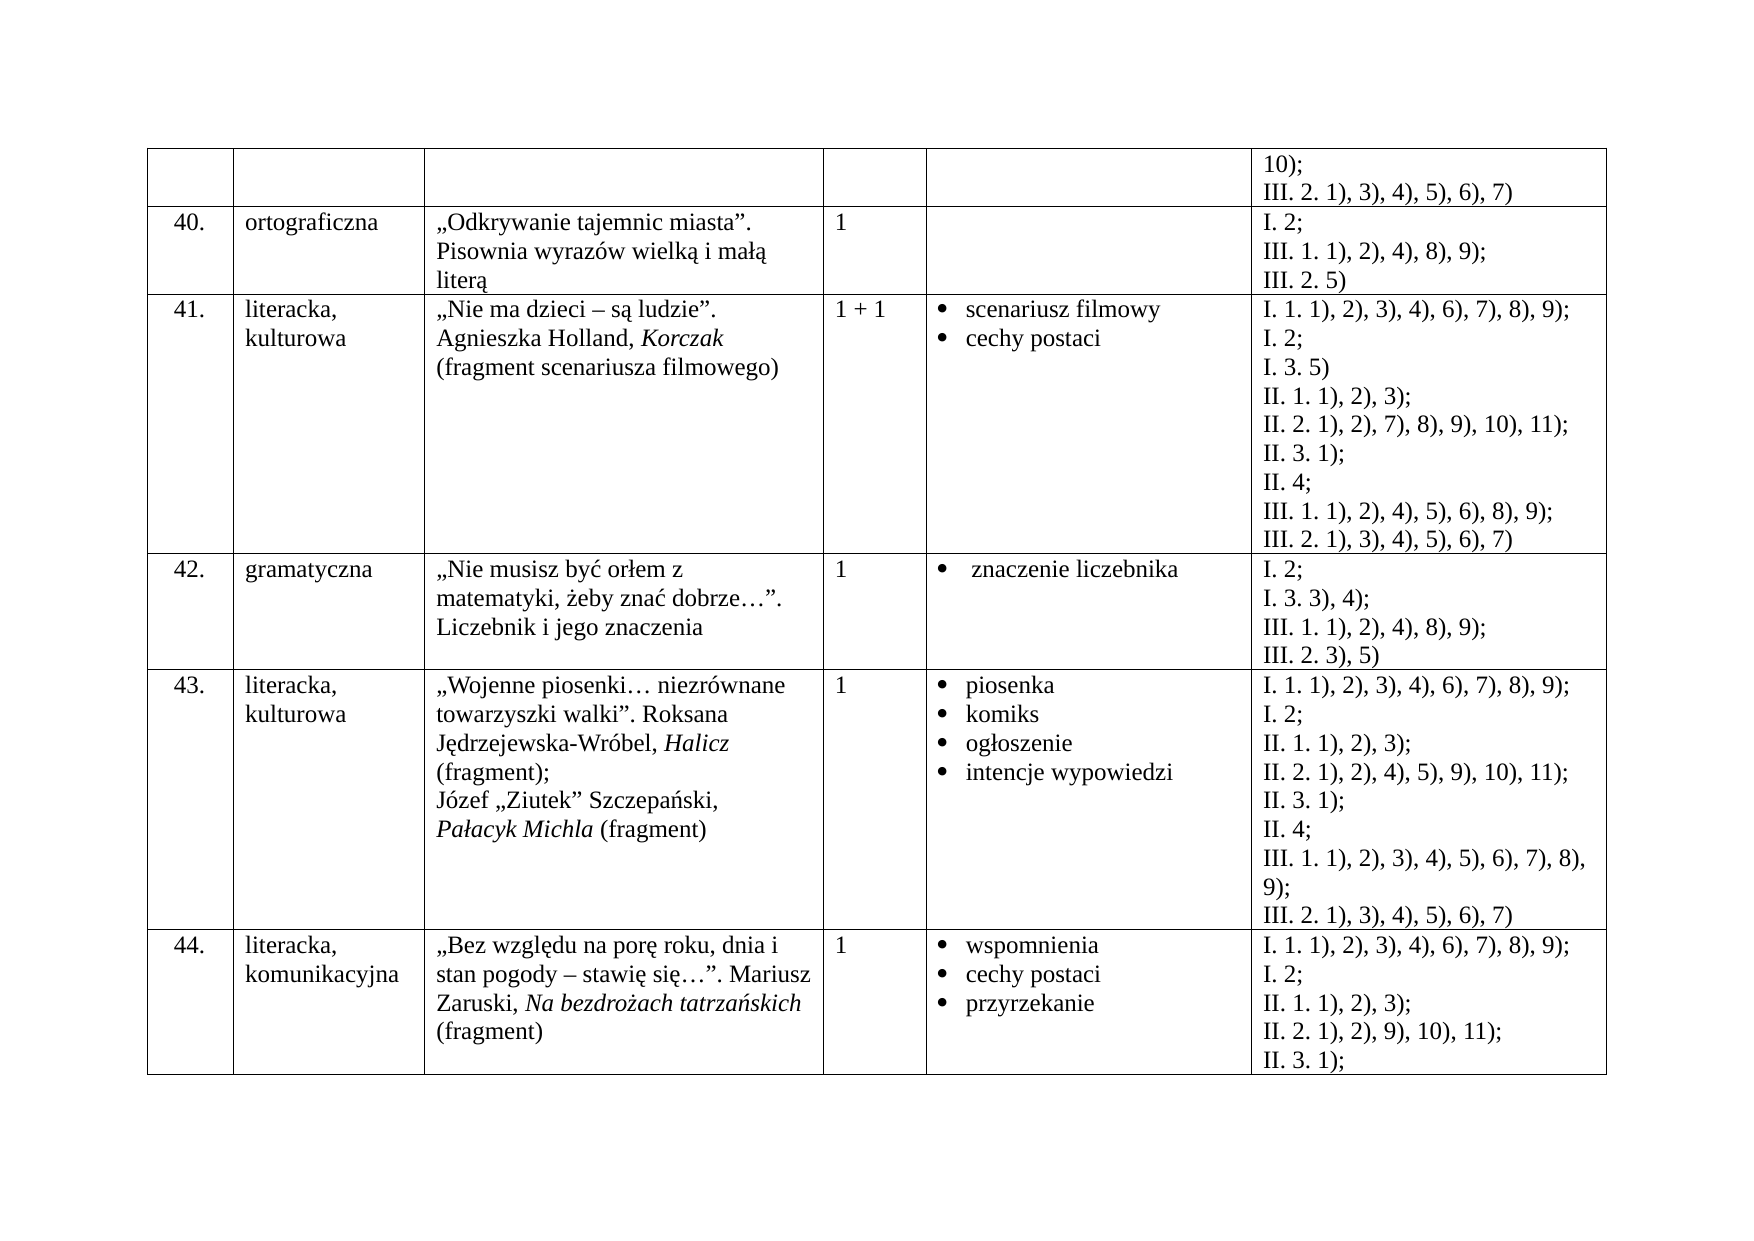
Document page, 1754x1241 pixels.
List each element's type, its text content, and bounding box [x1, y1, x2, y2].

table_cell 1 [824, 149, 926, 206]
table_cell „Nie musisz być orłem z matematyki, żeby znać dobrze…”. Liczebnik i jego znaczenia [425, 554, 823, 669]
table_cell „Odkrywanie tajemnic miasta”. Pisownia wyrazów wielką i małą literą [425, 207, 823, 293]
table_cell 1 [824, 207, 926, 293]
table_cell [148, 207, 233, 293]
table_cell [148, 149, 233, 206]
table_cell [148, 930, 233, 1074]
table_cell literacka, kulturowa [234, 295, 424, 553]
table_cell I. 1. 1), 2), 3), 4), 6), 7), 8), 9); I. 2; II. 1. 1), 2), 3); II. 2. 1), 2), 4), 5), 9), 10), 11); II. 3. 1); II. 4; III. 1. 1), 2), 3), 4), 5), 6), 7), 8), 9); III. 2. 1), 3), 4), 5), 6), 7) [1252, 670, 1606, 929]
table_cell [425, 149, 823, 206]
table_cell ortograficzna [234, 207, 424, 293]
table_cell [1252, 930, 1606, 1074]
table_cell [234, 149, 424, 206]
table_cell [234, 930, 424, 1074]
table_cell [148, 670, 233, 929]
table_cell 1 [824, 670, 926, 929]
table_cell I. 2; I. 3. 3), 4); III. 1. 1), 2), 4), 8), 9); III. 2. 3), 5) [1252, 554, 1606, 669]
table_cell znaczenie liczebnika [927, 554, 1251, 669]
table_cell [425, 930, 823, 1074]
table_cell [927, 207, 1251, 293]
table_cell „Wojenne piosenki… niezrównane towarzyszki walki”. Roksana Jędrzejewska-Wróbel, Halicz (fragment); Józef „Ziutek” Szczepański, Pałacyk Michla (fragment) [425, 670, 823, 929]
table_cell I. 2; III. 1. 1), 2), 4), 8), 9); III. 2. 5) [1252, 207, 1606, 293]
table_cell 1 + 1 [824, 295, 926, 553]
table_cell I. 1. 1), 2), 3), 4), 6), 7), 8), 9); I. 2; I. 3. 5) II. 1. 1), 2), 3); II. 2. 1), 2), 7), 8), 9), 10), 11); II. 3. 1); II. 4; III. 1. 1), 2), 4), 5), 6), 8), 9); III. 2. 1), 3), 4), 5), 6), 7) [1252, 295, 1606, 553]
table_cell 1 [824, 930, 926, 1074]
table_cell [927, 149, 1251, 206]
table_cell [1252, 149, 1606, 206]
table_cell literacka, kulturowa [234, 670, 424, 929]
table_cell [927, 930, 1251, 1074]
table_cell scenariusz filmowy cechy postaci [927, 295, 1251, 553]
table_cell gramatyczna [234, 554, 424, 669]
table_cell piosenka komiks ogłoszenie intencje wypowiedzi [927, 670, 1251, 929]
table_cell [148, 295, 233, 553]
table_cell 1 [824, 554, 926, 669]
table_cell [148, 554, 233, 669]
table_cell „Nie ma dzieci – są ludzie”. Agnieszka Holland, Korczak (fragment scenariusza filmowego) [425, 295, 823, 553]
